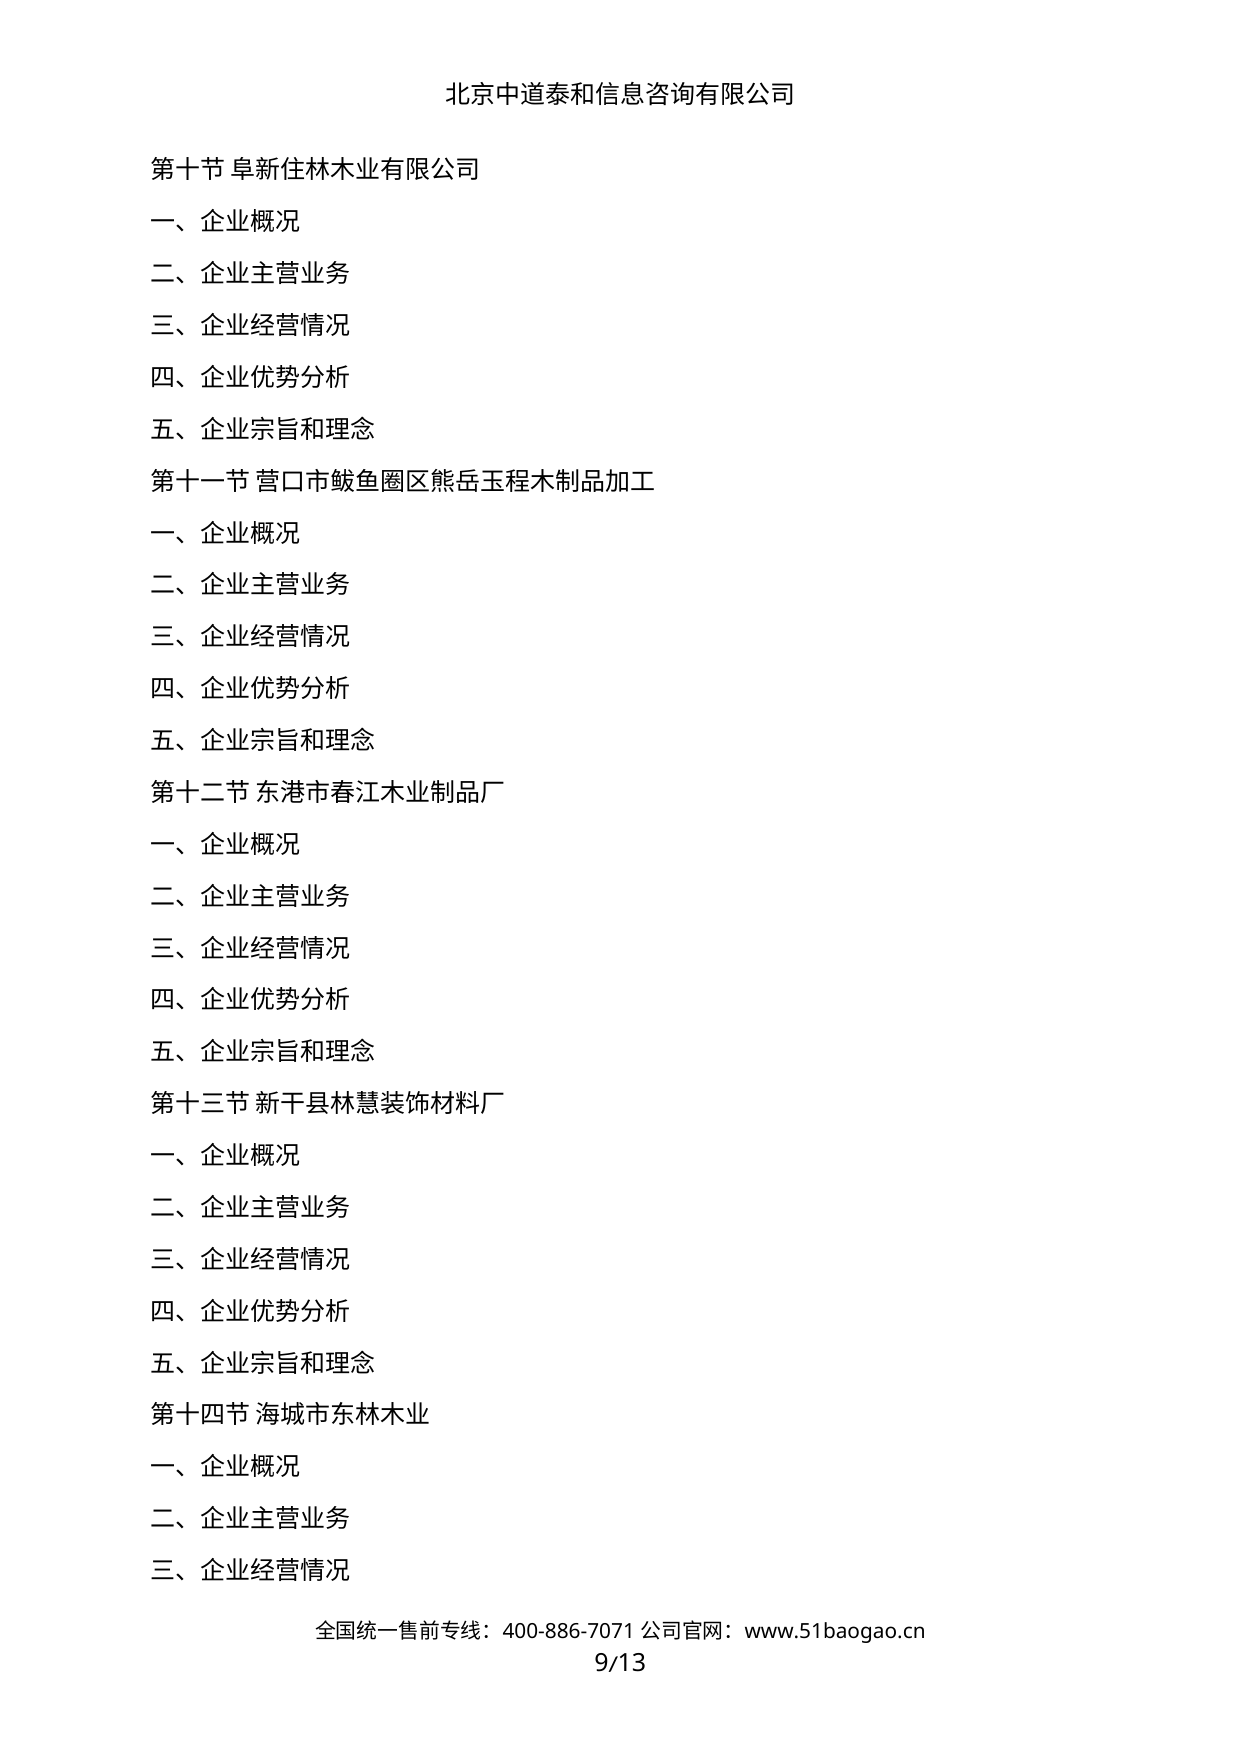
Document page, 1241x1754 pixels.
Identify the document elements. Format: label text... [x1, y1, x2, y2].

text 五、企业宗旨和理念 [150, 1343, 1090, 1379]
text 五、企业宗旨和理念 [150, 1032, 1090, 1068]
text 五、企业宗旨和理念 [150, 409, 1090, 446]
text 四、企业优势分析 [150, 357, 1090, 394]
text 第十三节 新干县林慧装饰材料厂 [150, 1084, 1090, 1120]
text 第十节 阜新住林木业有限公司 [150, 150, 1090, 186]
text 三、企业经营情况 [150, 1551, 1090, 1587]
text 四、企业优势分析 [150, 1291, 1090, 1327]
text 三、企业经营情况 [150, 306, 1090, 342]
text 一、企业概况 [150, 824, 1090, 861]
text 一、企业概况 [150, 1136, 1090, 1172]
text 三、企业经营情况 [150, 928, 1090, 964]
text 二、企业主营业务 [150, 1499, 1090, 1535]
text 一、企业概况 [150, 1447, 1090, 1483]
text 三、企业经营情况 [150, 1239, 1090, 1276]
text 二、企业主营业务 [150, 876, 1090, 912]
text 第十四节 海城市东林木业 [150, 1395, 1090, 1431]
text 第十一节 营口市鲅鱼圈区熊岳玉程木制品加工 [150, 461, 1090, 497]
text 三、企业经营情况 [150, 617, 1090, 653]
text 五、企业宗旨和理念 [150, 721, 1090, 757]
text 四、企业优势分析 [150, 980, 1090, 1016]
text 二、企业主营业务 [150, 565, 1090, 601]
text 第十二节 东港市春江木业制品厂 [150, 772, 1090, 809]
text 二、企业主营业务 [150, 254, 1090, 290]
text 四、企业优势分析 [150, 669, 1090, 705]
text 二、企业主营业务 [150, 1187, 1090, 1224]
text 一、企业概况 [150, 202, 1090, 238]
text 一、企业概况 [150, 513, 1090, 549]
